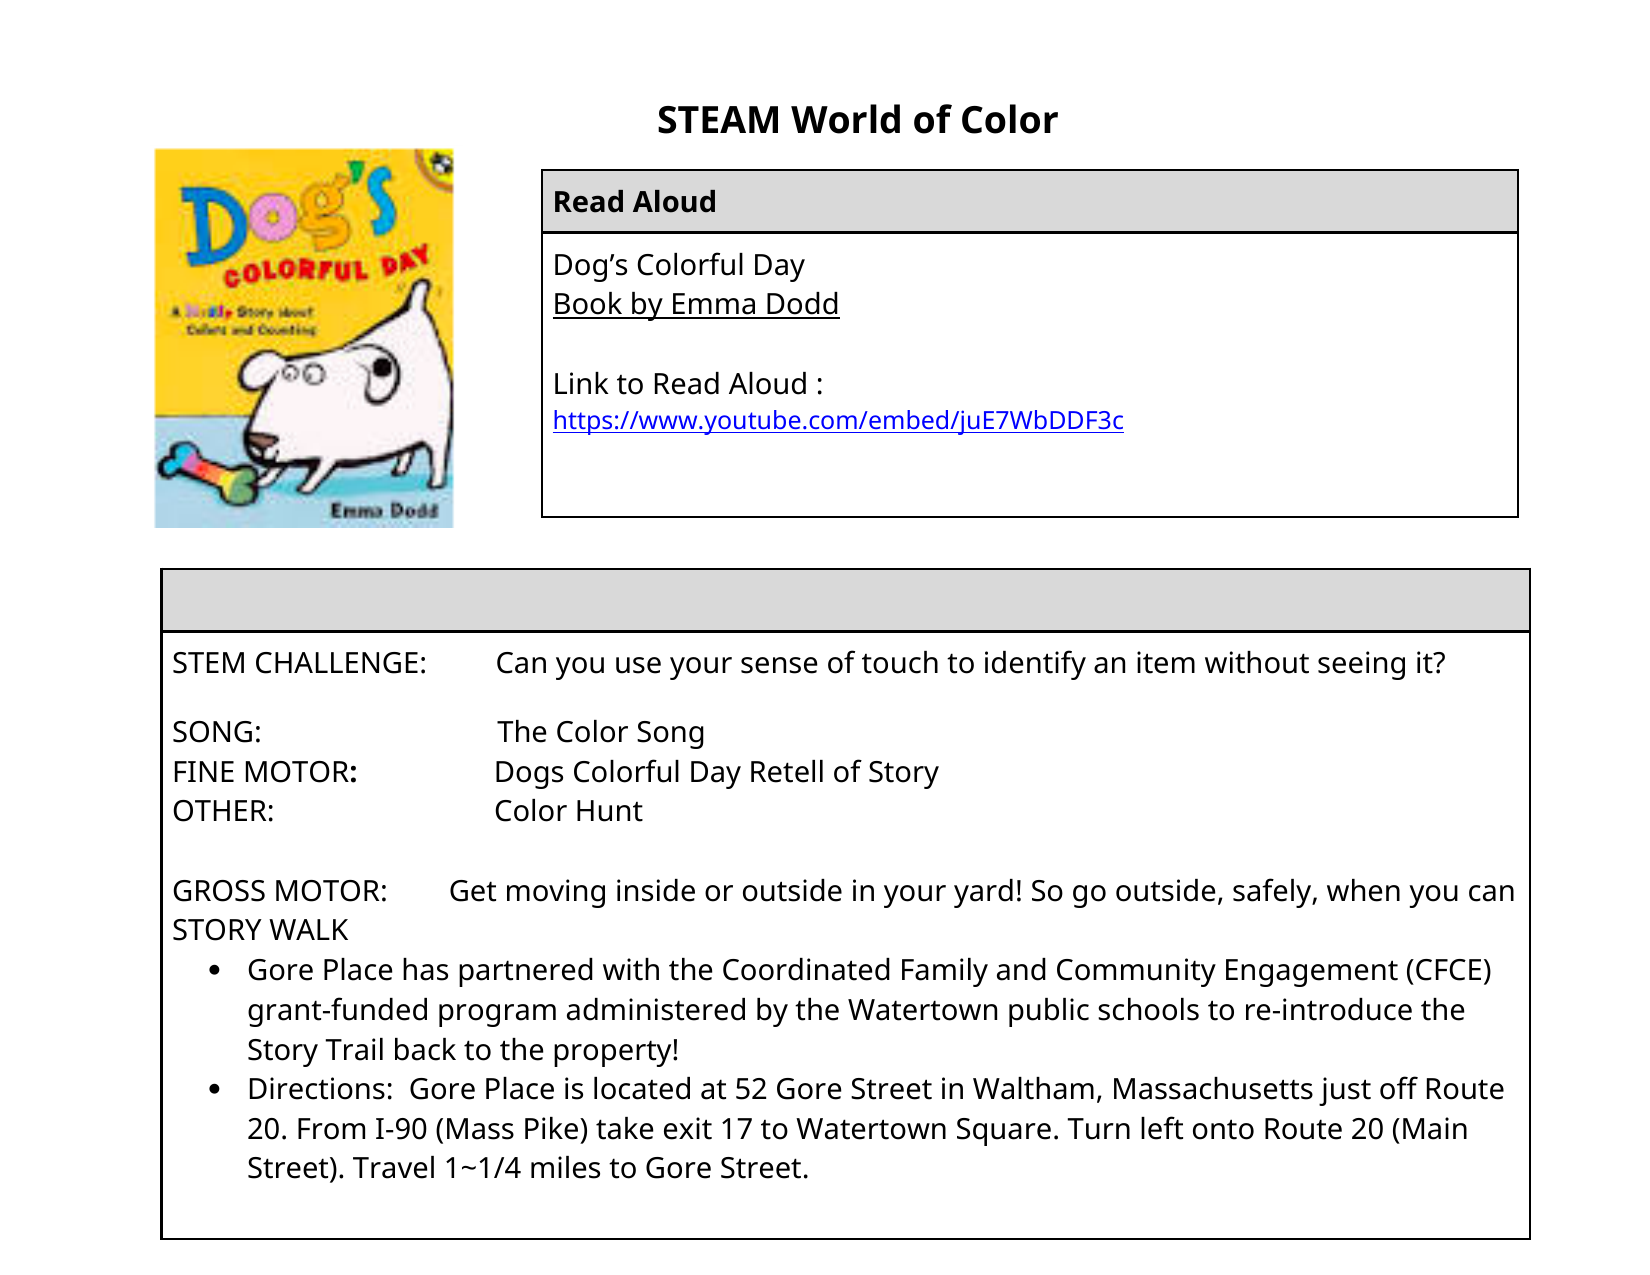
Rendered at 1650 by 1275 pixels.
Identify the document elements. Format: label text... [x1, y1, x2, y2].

table_header Read Aloud [543, 171, 1517, 231]
picture [150, 144, 463, 528]
text STEAM World of Color [150, 94, 1566, 145]
table_header STEM VIDEO [163, 570, 1529, 630]
table_cell STEM CHALLENGE: Can you use your sense of touch to identify an item without seeing it? SONG: The Color Song FINE MOTOR: Dogs Colorful Day Retell of Story OTHER: Color Hunt GROSS MOTOR: Get moving inside or outside in your yard! So go outside, safely, when you can STORY WALK Gore Place has partnered with the Coordinated Family and Community Engagement (CFCE) grant-funded program administered by the Watertown public schools to re-introduce the Story Trail back to the property! Directions: Gore Place is located at 52 Gore Street in Waltham, Massachusetts just off Route 20. From I-90 (Mass Pike) take exit 17 to Watertown Square. Turn left onto Route 20 (Main Street). Travel 1~1/4 miles to Gore Street. [163, 633, 1529, 1238]
table_cell Dog’s Colorful Day Book by Emma Dodd Link to Read Aloud : https://www.youtube.com/embed/juE7WbDDF3c [543, 234, 1517, 516]
